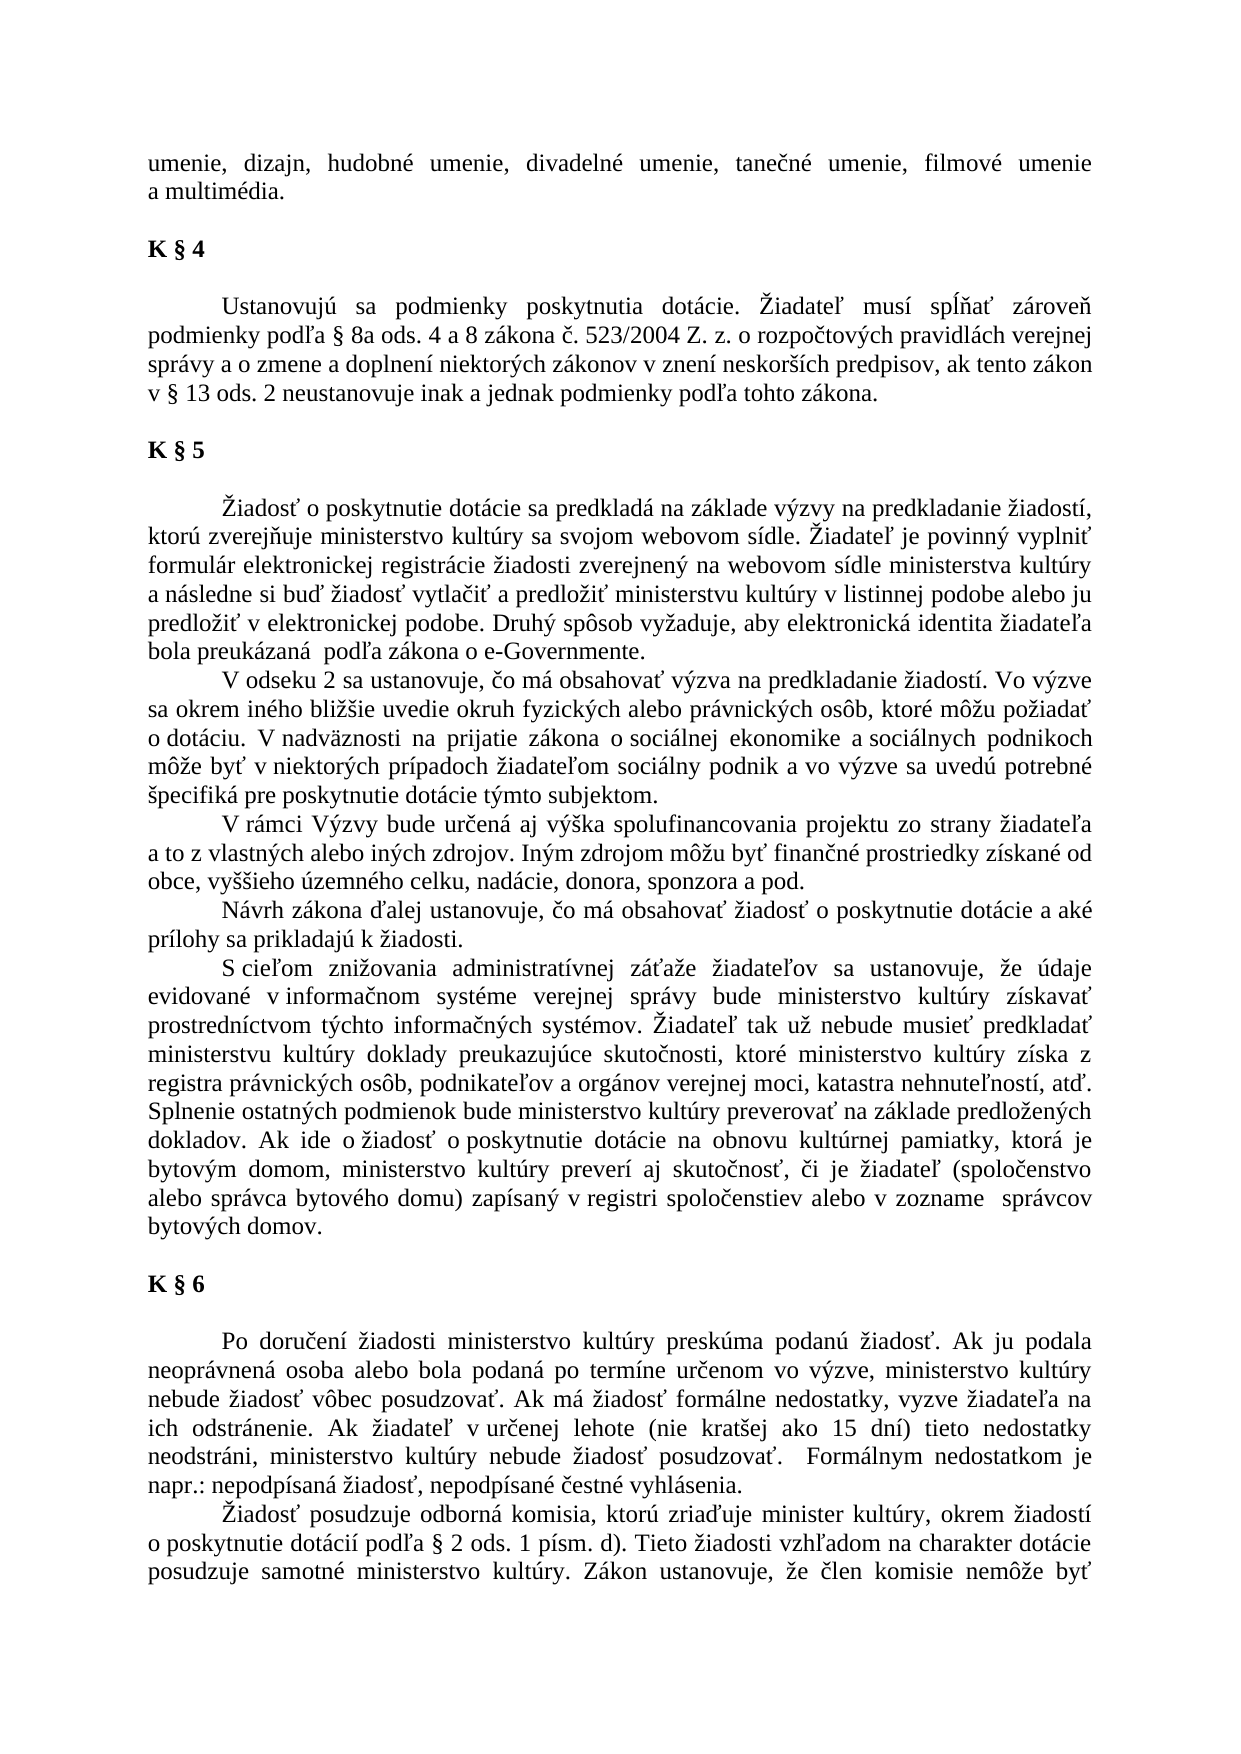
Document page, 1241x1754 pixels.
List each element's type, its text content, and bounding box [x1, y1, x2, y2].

text Žiadosť o poskytnutie dotácie sa predkladá na základe výzvy na predkladanie žiadostí, ktorú zverejňuje ministerstvo kultúry sa svojom webovom sídle. Žiadateľ je povinný vyplniť formulár elektronickej registrácie žiadosti zverejnený na webovom sídle ministerstva kultúry a následne si buď žiadosť vytlačiť a predložiť ministerstvu kultúry v listinnej podobe alebo ju predložiť v elektronickej podobe. Druhý spôsob vyžaduje, aby elektronická identita žiadateľa bola preukázaná podľa zákona o e-Governmente. [148, 493, 1093, 665]
text K § 5 [148, 435, 1093, 464]
text V odseku 2 sa ustanovuje, čo má obsahovať výzva na predkladanie žiadostí. Vo výzve sa okrem iného bližšie uvedie okruh fyzických alebo právnických osôb, ktoré môžu požiadať o dotáciu. V nadväznosti na prijatie zákona o sociálnej ekonomike a sociálnych podnikoch môže byť v niektorých prípadoch žiadateľom sociálny podnik a vo výzve sa uvedú potrebné špecifiká pre poskytnutie dotácie týmto subjektom. [148, 665, 1093, 809]
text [148, 148, 1093, 205]
text K § 6 [148, 1269, 1093, 1298]
text Návrh zákona ďalej ustanovuje, čo má obsahovať žiadosť o poskytnutie dotácie a aké prílohy sa prikladajú k žiadosti. [148, 895, 1093, 953]
text Ustanovujú sa podmienky poskytnutia dotácie. Žiadateľ musí spĺňať zároveň podmienky podľa § 8a ods. 4 a 8 zákona č. 523/2004 Z. z. o rozpočtových pravidlách verejnej správy a o zmene a doplnení niektorých zákonov v znení neskorších predpisov, ak tento zákon v § 13 ods. 2 neustanovuje inak a jednak podmienky podľa tohto zákona. [148, 291, 1093, 406]
text K § 4 [148, 234, 1093, 263]
text S cieľom znižovania administratívnej záťaže žiadateľov sa ustanovuje, že údaje evidované v informačnom systéme verejnej správy bude ministerstvo kultúry získavať prostredníctvom týchto informačných systémov. Žiadateľ tak už nebude musieť predkladať ministerstvu kultúry doklady preukazujúce skutočnosti, ktoré ministerstvo kultúry získa z registra právnických osôb, podnikateľov a orgánov verejnej moci, katastra nehnuteľností, atď. Splnenie ostatných podmienok bude ministerstvo kultúry preverovať na základe predložených dokladov. Ak ide o žiadosť o poskytnutie dotácie na obnovu kultúrnej pamiatky, ktorá je bytovým domom, ministerstvo kultúry preverí aj skutočnosť, či je žiadateľ (spoločenstvo alebo správca bytového domu) zapísaný v registri spoločenstiev alebo v zozname správcov bytových domov. [148, 953, 1093, 1240]
text V rámci Výzvy bude určená aj výška spolufinancovania projektu zo strany žiadateľa a to z vlastných alebo iných zdrojov. Iným zdrojom môžu byť finančné prostriedky získané od obce, vyššieho územného celku, nadácie, donora, sponzora a pod. [148, 809, 1093, 895]
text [148, 1499, 1093, 1585]
text Po doručení žiadosti ministerstvo kultúry preskúma podanú žiadosť. Ak ju podala neoprávnená osoba alebo bola podaná po termíne určenom vo výzve, ministerstvo kultúry nebude žiadosť vôbec posudzovať. Ak má žiadosť formálne nedostatky, vyzve žiadateľa na ich odstránenie. Ak žiadateľ v určenej lehote (nie kratšej ako 15 dní) tieto nedostatky neodstráni, ministerstvo kultúry nebude žiadosť posudzovať. Formálnym nedostatkom je napr.: nepodpísaná žiadosť, nepodpísané čestné vyhlásenia. [148, 1326, 1093, 1499]
